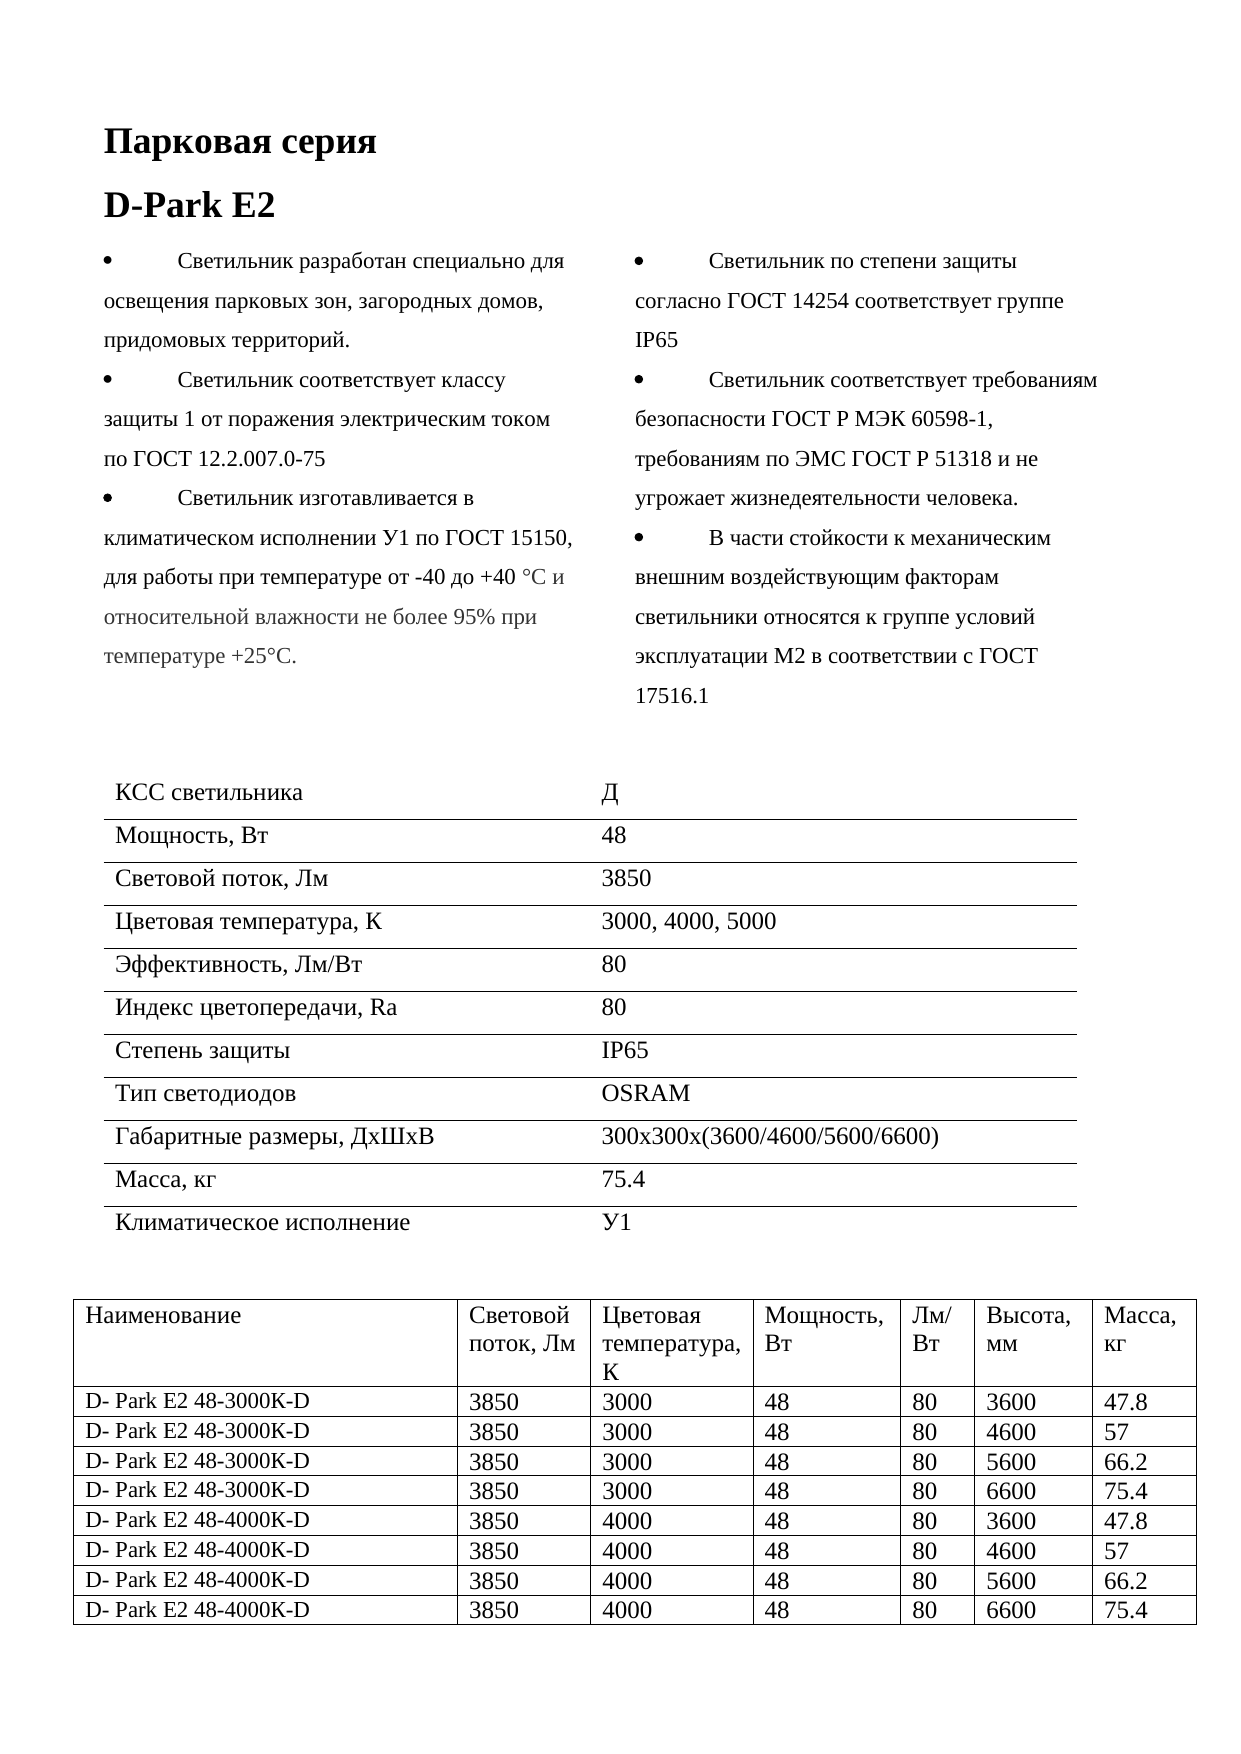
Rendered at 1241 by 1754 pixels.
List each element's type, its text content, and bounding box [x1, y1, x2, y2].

table_header Д [590, 778, 1077, 819]
table_cell 57 [1093, 1536, 1196, 1565]
table_cell Масса, кг [104, 1164, 590, 1206]
table_cell D- Park E2 48-3000К-D [74, 1476, 457, 1505]
table_cell 3850 [458, 1476, 590, 1505]
table_cell D- Park E2 48-4000К-D [74, 1596, 457, 1624]
table_header Цветовая температура, К [591, 1300, 753, 1386]
table_header Световой поток, Лм [458, 1300, 590, 1386]
table_cell 48 [590, 820, 1077, 862]
table_cell 80 [901, 1447, 974, 1475]
table_cell OSRAM [590, 1078, 1077, 1120]
table_cell 75.4 [590, 1164, 1077, 1206]
table_cell D- Park E2 48-3000К-D [74, 1417, 457, 1446]
table_cell D- Park E2 48-3000К-D [74, 1387, 457, 1416]
table_cell 3000, 4000, 5000 [590, 906, 1077, 948]
table_cell 80 [590, 992, 1077, 1034]
table_cell 3000 [591, 1387, 753, 1416]
table_cell 4600 [975, 1536, 1092, 1565]
table_cell 3850 [458, 1417, 590, 1446]
table_cell D- Park E2 48-3000К-D [74, 1447, 457, 1475]
table_cell 48 [754, 1476, 900, 1505]
table_cell 48 [754, 1566, 900, 1594]
table_cell 6600 [975, 1476, 1092, 1505]
table_cell Тип светодиодов [104, 1078, 590, 1120]
table_cell 5600 [975, 1447, 1092, 1475]
table_cell 75.4 [1093, 1476, 1196, 1505]
table_cell 48 [754, 1596, 900, 1624]
table_cell 3850 [590, 863, 1077, 905]
table_cell 75.4 [1093, 1596, 1196, 1624]
table_cell Климатическое исполнение [104, 1207, 590, 1248]
table_cell 80 [901, 1536, 974, 1565]
table_cell 6600 [975, 1596, 1092, 1624]
list Светильник соответствует классу защиты 1 от поражения электрическим током по ГОСТ 12.2.007.0-75 [103, 366, 576, 471]
table_cell 4600 [975, 1417, 1092, 1446]
table_cell 48 [754, 1417, 900, 1446]
list Светильник соответствует требованиям безопасности ГОСТ Р МЭК 60598-1, требованиям по ЭМС ГОСТ Р 51318 и не угрожает жизнедеятельности человека. [635, 366, 1107, 511]
table_header Высота, мм [975, 1300, 1092, 1386]
table_cell 3850 [458, 1536, 590, 1565]
table_cell 80 [901, 1417, 974, 1446]
table_cell 80 [901, 1387, 974, 1416]
table_header Масса, кг [1093, 1300, 1196, 1386]
table_cell 3850 [458, 1596, 590, 1624]
table_cell 66.2 [1093, 1447, 1196, 1475]
table_cell 48 [754, 1506, 900, 1535]
table_header Мощность, Вт [754, 1300, 900, 1386]
text Парковая серия [103, 118, 1152, 161]
text D-Park E2 [103, 183, 1152, 226]
table_cell 3600 [975, 1506, 1092, 1535]
table_cell Габаритные размеры, ДхШхВ [104, 1121, 590, 1163]
table_cell 3850 [458, 1447, 590, 1475]
table_cell 3850 [458, 1566, 590, 1594]
list Светильник разработан специально для освещения парковых зон, загородных домов, придомовых территорий. [103, 247, 576, 353]
table_header Наименование [74, 1300, 457, 1386]
table_cell Индекс цветопередачи, Ra [104, 992, 590, 1034]
list Светильник изготавливается в климатическом исполнении У1 по ГОСТ 15150, для работы при температуре от -40 до +40 °C и относительной влажности не более 95% при температуре +25°C. [103, 484, 576, 669]
table_cell 4000 [591, 1506, 753, 1535]
list В части стойкости к механическим внешним воздействующим факторам светильники относятся к группе условий эксплуатации М2 в соответствии с ГОСТ 17516.1 [635, 524, 1107, 708]
table_cell D- Park E2 48-4000К-D [74, 1506, 457, 1535]
table_cell 5600 [975, 1566, 1092, 1594]
table_header КСС светильника [104, 778, 590, 819]
table_cell Цветовая температура, К [104, 906, 590, 948]
table_cell 66.2 [1093, 1566, 1196, 1594]
table_cell 57 [1093, 1417, 1196, 1446]
list Светильник по степени защиты согласно ГОСТ 14254 соответствует группе IP65 [635, 247, 1107, 353]
table_cell 48 [754, 1387, 900, 1416]
table_cell 300x300x(3600/4600/5600/6600) [590, 1121, 1077, 1163]
table_cell 80 [901, 1506, 974, 1535]
table_cell 80 [901, 1596, 974, 1624]
table_cell 3000 [591, 1447, 753, 1475]
table_cell 47.8 [1093, 1506, 1196, 1535]
table_cell Мощность, Вт [104, 820, 590, 862]
table_cell 80 [590, 949, 1077, 991]
table_cell Эффективность, Лм/Вт [104, 949, 590, 991]
table_cell 80 [901, 1566, 974, 1594]
table_cell 4000 [591, 1596, 753, 1624]
table_cell 48 [754, 1447, 900, 1475]
table_cell 47.8 [1093, 1387, 1196, 1416]
table_cell 80 [901, 1476, 974, 1505]
table_cell 3600 [975, 1387, 1092, 1416]
table_cell IP65 [590, 1035, 1077, 1077]
table_cell У1 [590, 1207, 1077, 1248]
table_header Лм/Вт [901, 1300, 974, 1386]
table_cell 4000 [591, 1536, 753, 1565]
table_cell 4000 [591, 1566, 753, 1594]
table_cell 48 [754, 1536, 900, 1565]
table_cell 3850 [458, 1387, 590, 1416]
table_cell Степень защиты [104, 1035, 590, 1077]
table_cell D- Park E2 48-4000К-D [74, 1536, 457, 1565]
table_cell 3000 [591, 1476, 753, 1505]
table_cell Световой поток, Лм [104, 863, 590, 905]
table_cell 3850 [458, 1506, 590, 1535]
table_cell D- Park E2 48-4000К-D [74, 1566, 457, 1594]
table_cell 3000 [591, 1417, 753, 1446]
